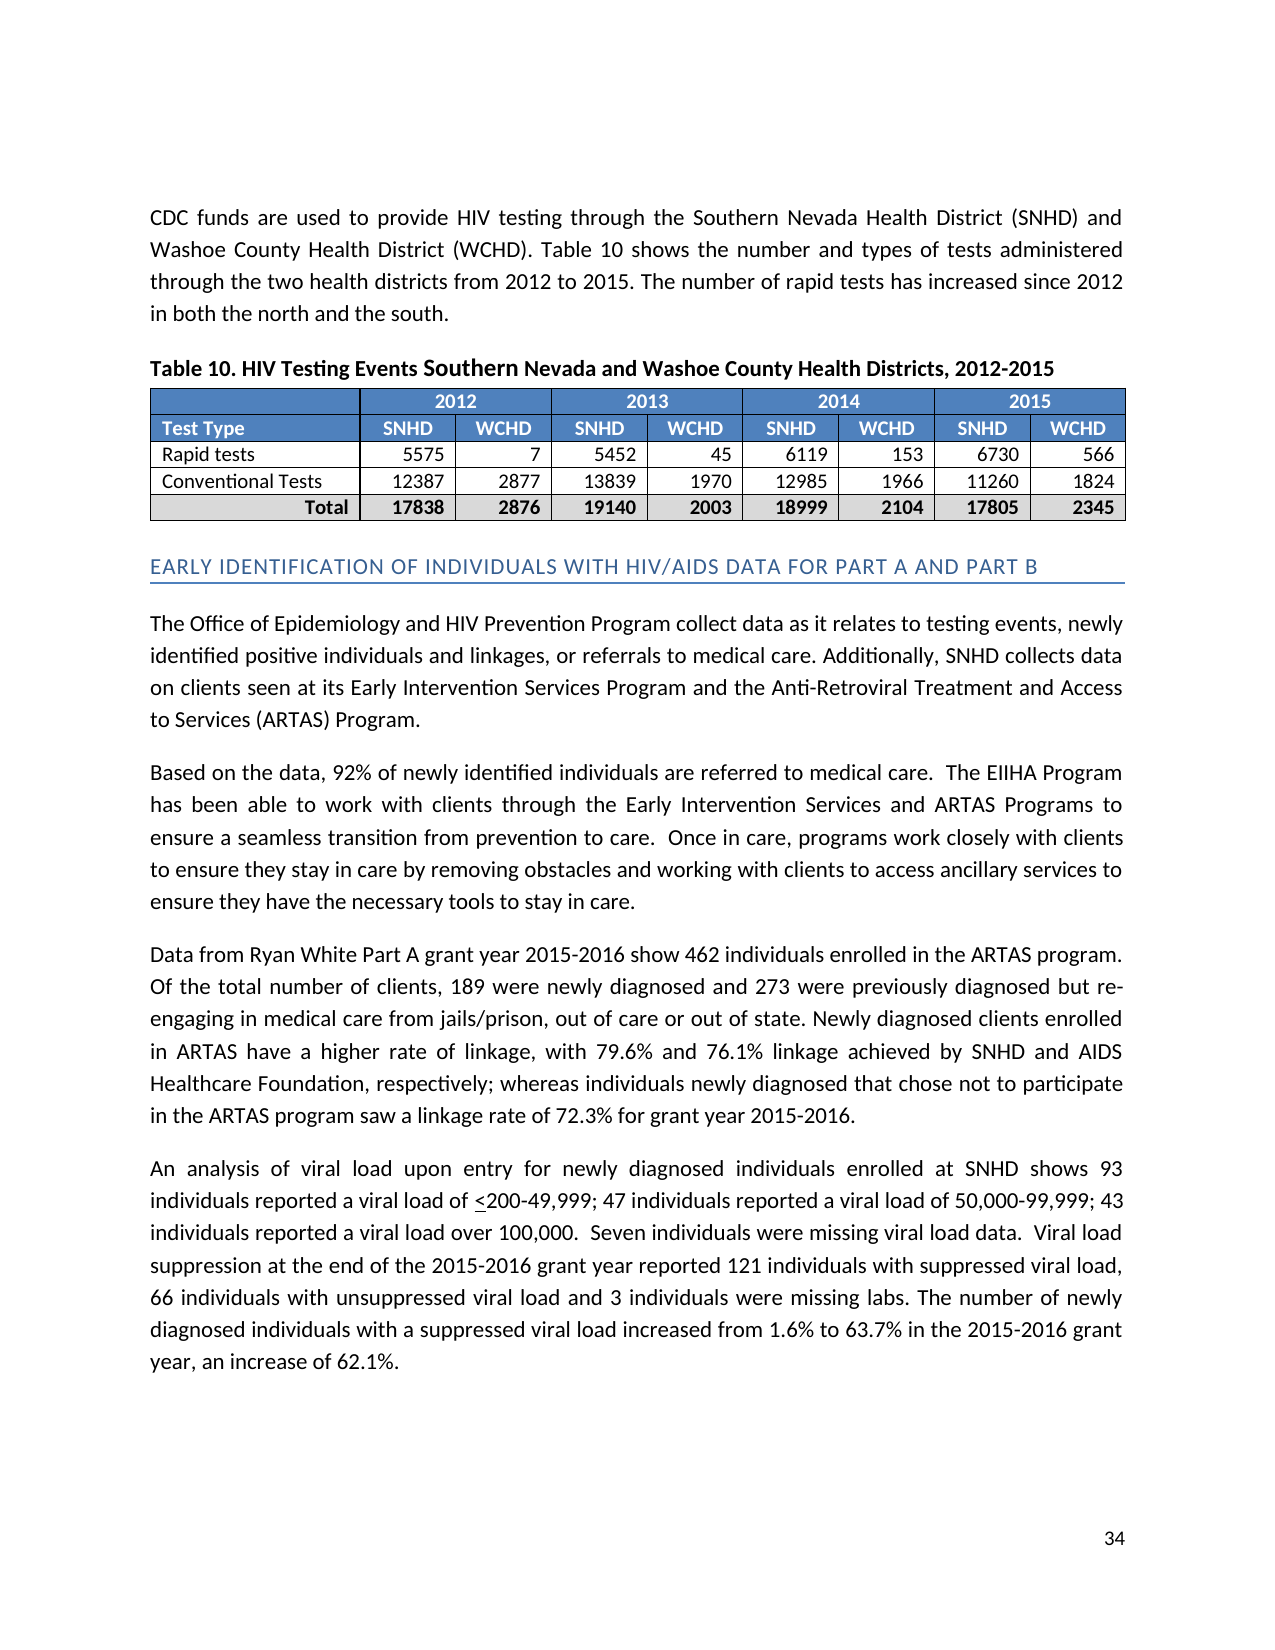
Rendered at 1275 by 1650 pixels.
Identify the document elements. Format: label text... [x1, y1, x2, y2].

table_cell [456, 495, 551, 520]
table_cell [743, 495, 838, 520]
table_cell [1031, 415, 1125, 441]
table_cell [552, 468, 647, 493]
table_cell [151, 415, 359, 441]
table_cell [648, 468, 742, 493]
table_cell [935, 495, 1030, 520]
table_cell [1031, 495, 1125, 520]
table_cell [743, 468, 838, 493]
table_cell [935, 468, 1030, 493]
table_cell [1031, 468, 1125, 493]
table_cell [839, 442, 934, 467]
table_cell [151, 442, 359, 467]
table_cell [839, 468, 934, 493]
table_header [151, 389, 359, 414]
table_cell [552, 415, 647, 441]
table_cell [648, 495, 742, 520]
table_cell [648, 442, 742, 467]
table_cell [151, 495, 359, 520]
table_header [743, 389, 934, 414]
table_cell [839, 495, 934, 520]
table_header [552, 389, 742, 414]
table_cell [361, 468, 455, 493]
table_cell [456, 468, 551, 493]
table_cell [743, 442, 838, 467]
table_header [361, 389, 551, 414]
subtitle Early Identification of Individuals with HIV/AIDS Data for Part A and Part B [150, 552, 1125, 582]
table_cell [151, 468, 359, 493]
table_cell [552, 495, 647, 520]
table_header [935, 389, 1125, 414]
text CDC funds are used to provide HIV testing through the Southern Nevada Health District (SNHD) and Washoe County Health District (WCHD). Table 10 shows the number and types of tests administered through the two health districts from 2012 to 2015. The number of rapid tests has increased since 2012 in both the north and the south. [150, 203, 1125, 328]
text An analysis of viral load upon entry for newly diagnosed individuals enrolled at SNHD shows 93 individuals reported a viral load of <200-49,999; 47 individuals reported a viral load of 50,000-99,999; 43 individuals reported a viral load over 100,000. Seven individuals were missing viral load data. Viral load suppression at the end of the 2015-2016 grant year reported 121 individuals with suppressed viral load, 66 individuals with unsuppressed viral load and 3 individuals were missing labs. The number of newly diagnosed individuals with a suppressed viral load increased from 1.6% to 63.7% in the 2015-2016 grant year, an increase of 62.1%. [150, 1154, 1125, 1375]
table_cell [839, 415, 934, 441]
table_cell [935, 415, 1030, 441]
text Based on the data, 92% of newly identified individuals are referred to medical care. The EIIHA Program has been able to work with clients through the Early Intervention Services and ARTAS Programs to ensure a seamless transition from prevention to care. Once in care, programs work closely with clients to ensure they stay in care by removing obstacles and working with clients to access ancillary services to ensure they have the necessary tools to stay in care. [150, 758, 1125, 915]
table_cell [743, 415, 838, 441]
text The Office of Epidemiology and HIV Prevention Program collect data as it relates to testing events, newly identified positive individuals and linkages, or referrals to medical care. Additionally, SNHD collects data on clients seen at its Early Intervention Services Program and the Anti-Retroviral Treatment and Access to Services (ARTAS) Program. [150, 609, 1125, 733]
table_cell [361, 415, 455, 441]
text Data from Ryan White Part A grant year 2015-2016 show 462 individuals enrolled in the ARTAS program. Of the total number of clients, 189 were newly diagnosed and 273 were previously diagnosed but re-engaging in medical care from jails/prison, out of care or out of state. Newly diagnosed clients enrolled in ARTAS have a higher rate of linkage, with 79.6% and 76.1% linkage achieved by SNHD and AIDS Healthcare Foundation, respectively; whereas individuals newly diagnosed that chose not to participate in the ARTAS program saw a linkage rate of 72.3% for grant year 2015-2016. [150, 940, 1125, 1129]
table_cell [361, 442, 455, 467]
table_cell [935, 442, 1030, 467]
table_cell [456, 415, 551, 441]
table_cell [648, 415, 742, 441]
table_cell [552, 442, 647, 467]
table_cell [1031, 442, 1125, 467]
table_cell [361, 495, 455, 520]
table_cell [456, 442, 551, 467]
text Table 10. HIV Testing Events Southern Nevada and Washoe County Health Districts, 2012-2015 [150, 353, 1125, 383]
